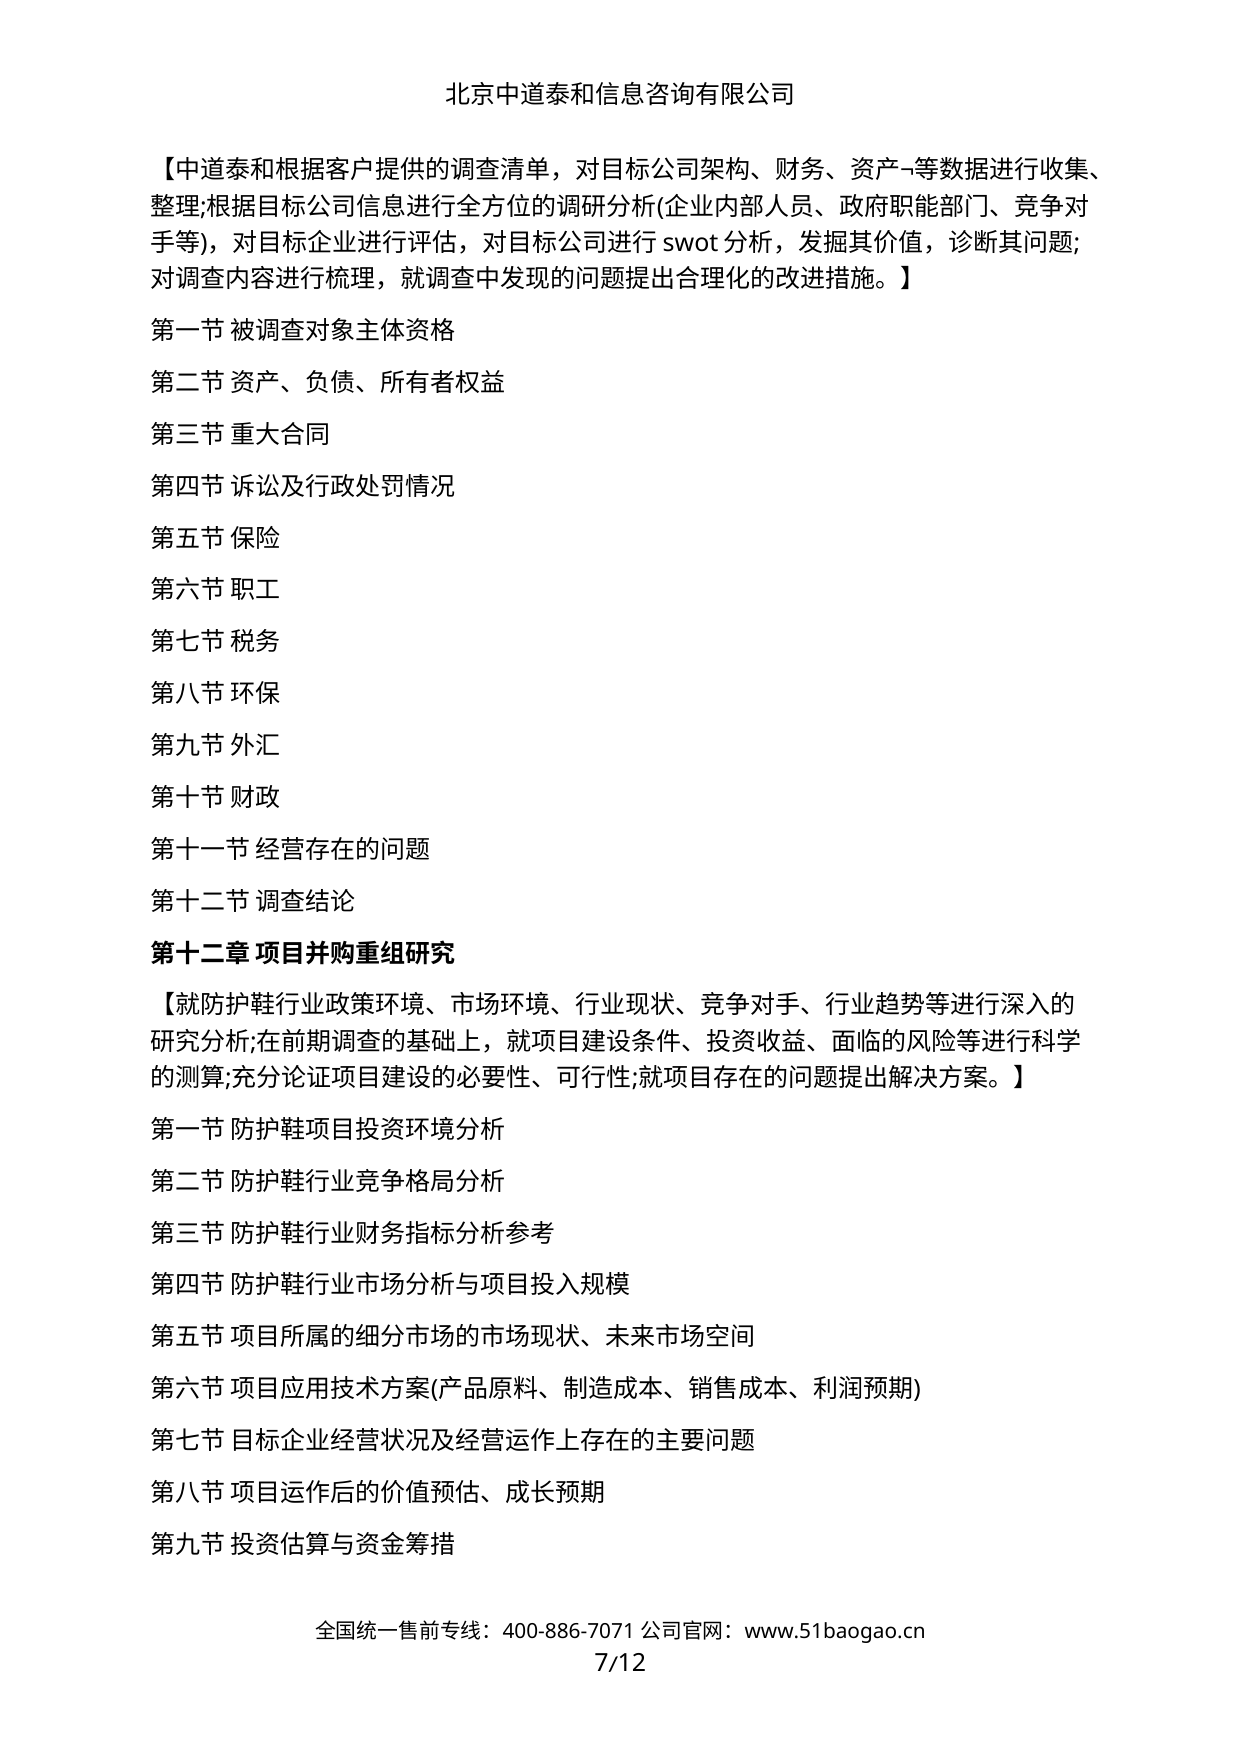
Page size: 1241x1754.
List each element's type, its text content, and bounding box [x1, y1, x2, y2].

text 第五节 保险 [150, 518, 1090, 554]
text 第二节 资产、负债、所有者权益 [150, 362, 1090, 399]
text 第八节 项目运作后的价值预估、成长预期 [150, 1472, 1090, 1509]
text 第二节 防护鞋行业竞争格局分析 [150, 1161, 1090, 1197]
text 第十二节 调查结论 [150, 881, 1090, 917]
text 第四节 防护鞋行业市场分析与项目投入规模 [150, 1265, 1090, 1301]
text 第六节 职工 [150, 570, 1090, 606]
text 第七节 目标企业经营状况及经营运作上存在的主要问题 [150, 1421, 1090, 1457]
text 第九节 外汇 [150, 726, 1090, 762]
text 第十节 财政 [150, 777, 1090, 814]
text 第一节 被调查对象主体资格 [150, 311, 1090, 347]
text 第六节 项目应用技术方案(产品原料、制造成本、销售成本、利润预期) [150, 1369, 1090, 1405]
text 第五节 项目所属的细分市场的市场现状、未来市场空间 [150, 1317, 1090, 1353]
text 【就防护鞋行业政策环境、市场环境、行业现状、竞争对手、行业趋势等进行深入的研究分析;在前期调查的基础上，就项目建设条件、投资收益、面临的风险等进行科学的测算;充分论证项目建设的必要性、可行性;就项目存在的问题提出解决方案。】 [150, 985, 1090, 1094]
text 第八节 环保 [150, 674, 1090, 710]
text 第四节 诉讼及行政处罚情况 [150, 466, 1090, 502]
text 第一节 防护鞋项目投资环境分析 [150, 1109, 1090, 1146]
text 第九节 投资估算与资金筹措 [150, 1524, 1090, 1561]
text 第三节 重大合同 [150, 414, 1090, 451]
text 第十一节 经营存在的问题 [150, 829, 1090, 866]
text 【中道泰和根据客户提供的调查清单，对目标公司架构、财务、资产¬等数据进行收集、整理;根据目标公司信息进行全方位的调研分析(企业内部人员、政府职能部门、竞争对手等)，对目标企业进行评估，对目标公司进行swot分析，发掘其价值，诊断其问题;对调查内容进行梳理，就调查中发现的问题提出合理化的改进措施。】 [150, 150, 1090, 295]
text 第十二章 项目并购重组研究 [150, 933, 1090, 969]
text 第七节 税务 [150, 622, 1090, 658]
text 第三节 防护鞋行业财务指标分析参考 [150, 1213, 1090, 1249]
